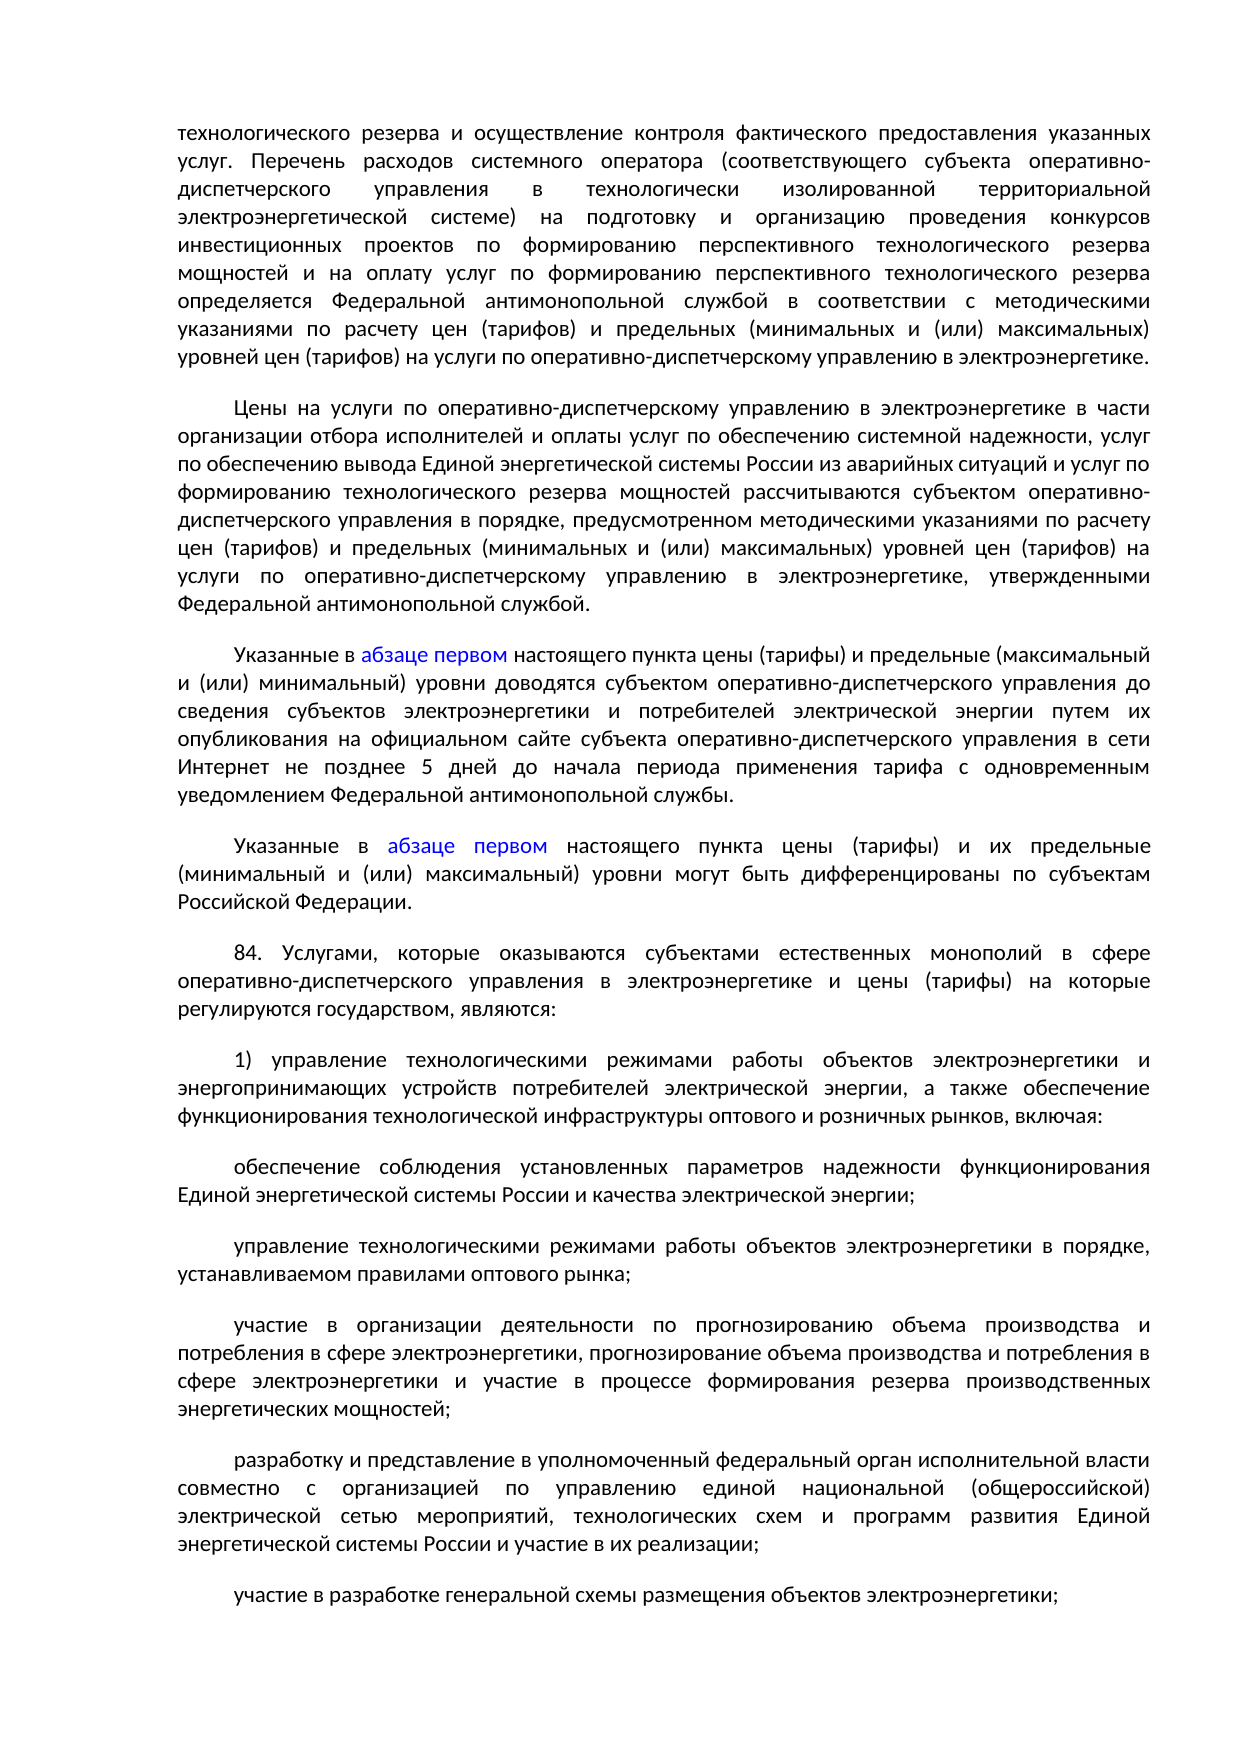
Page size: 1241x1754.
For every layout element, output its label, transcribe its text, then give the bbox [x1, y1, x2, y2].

text участие в организации деятельности по прогнозированию объема производства и потребления в сфере электроэнергетики, прогнозирование объема производства и потребления в сфере электроэнергетики и участие в процессе формирования резерва производственных энергетических мощностей; [177, 1310, 1152, 1422]
text Указанные в абзаце первом настоящего пункта цены (тарифы) и предельные (максимальный и (или) минимальный) уровни доводятся субъектом оперативно-диспетчерского управления до сведения субъектов электроэнергетики и потребителей электрической энергии путем их опубликования на официальном сайте субъекта оперативно-диспетчерского управления в сети Интернет не позднее 5 дней до начала периода применения тарифа с одновременным уведомлением Федеральной антимонопольной службы. [177, 640, 1152, 808]
text разработку и представление в уполномоченный федеральный орган исполнительной власти совместно с организацией по управлению единой национальной (общероссийской) электрической сетью мероприятий, технологических схем и программ развития Единой энергетической системы России и участие в их реализации; [177, 1445, 1152, 1557]
text обеспечение соблюдения установленных параметров надежности функционирования Единой энергетической системы России и качества электрической энергии; [177, 1152, 1152, 1208]
text 84. Услугами, которые оказываются субъектами естественных монополий в сфере оперативно-диспетчерского управления в электроэнергетике и цены (тарифы) на которые регулируются государством, являются: [177, 938, 1152, 1022]
text 1) управление технологическими режимами работы объектов электроэнергетики и энергопринимающих устройств потребителей электрической энергии, а также обеспечение функционирования технологической инфраструктуры оптового и розничных рынков, включая: [177, 1045, 1152, 1129]
text участие в разработке генеральной схемы размещения объектов электроэнергетики; [177, 1580, 1152, 1608]
text управление технологическими режимами работы объектов электроэнергетики в порядке, устанавливаемом правилами оптового рынка; [177, 1231, 1152, 1287]
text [177, 118, 1152, 370]
text Указанные в абзаце первом настоящего пункта цены (тарифы) и их предельные (минимальный и (или) максимальный) уровни могут быть дифференцированы по субъектам Российской Федерации. [177, 831, 1152, 915]
text Цены на услуги по оперативно-диспетчерскому управлению в электроэнергетике в части организации отбора исполнителей и оплаты услуг по обеспечению системной надежности, услуг по обеспечению вывода Единой энергетической системы России из аварийных ситуаций и услуг по формированию технологического резерва мощностей рассчитываются субъектом оперативно-диспетчерского управления в порядке, предусмотренном методическими указаниями по расчету цен (тарифов) и предельных (минимальных и (или) максимальных) уровней цен (тарифов) на услуги по оперативно-диспетчерскому управлению в электроэнергетике, утвержденными Федеральной антимонопольной службой. [177, 393, 1152, 617]
